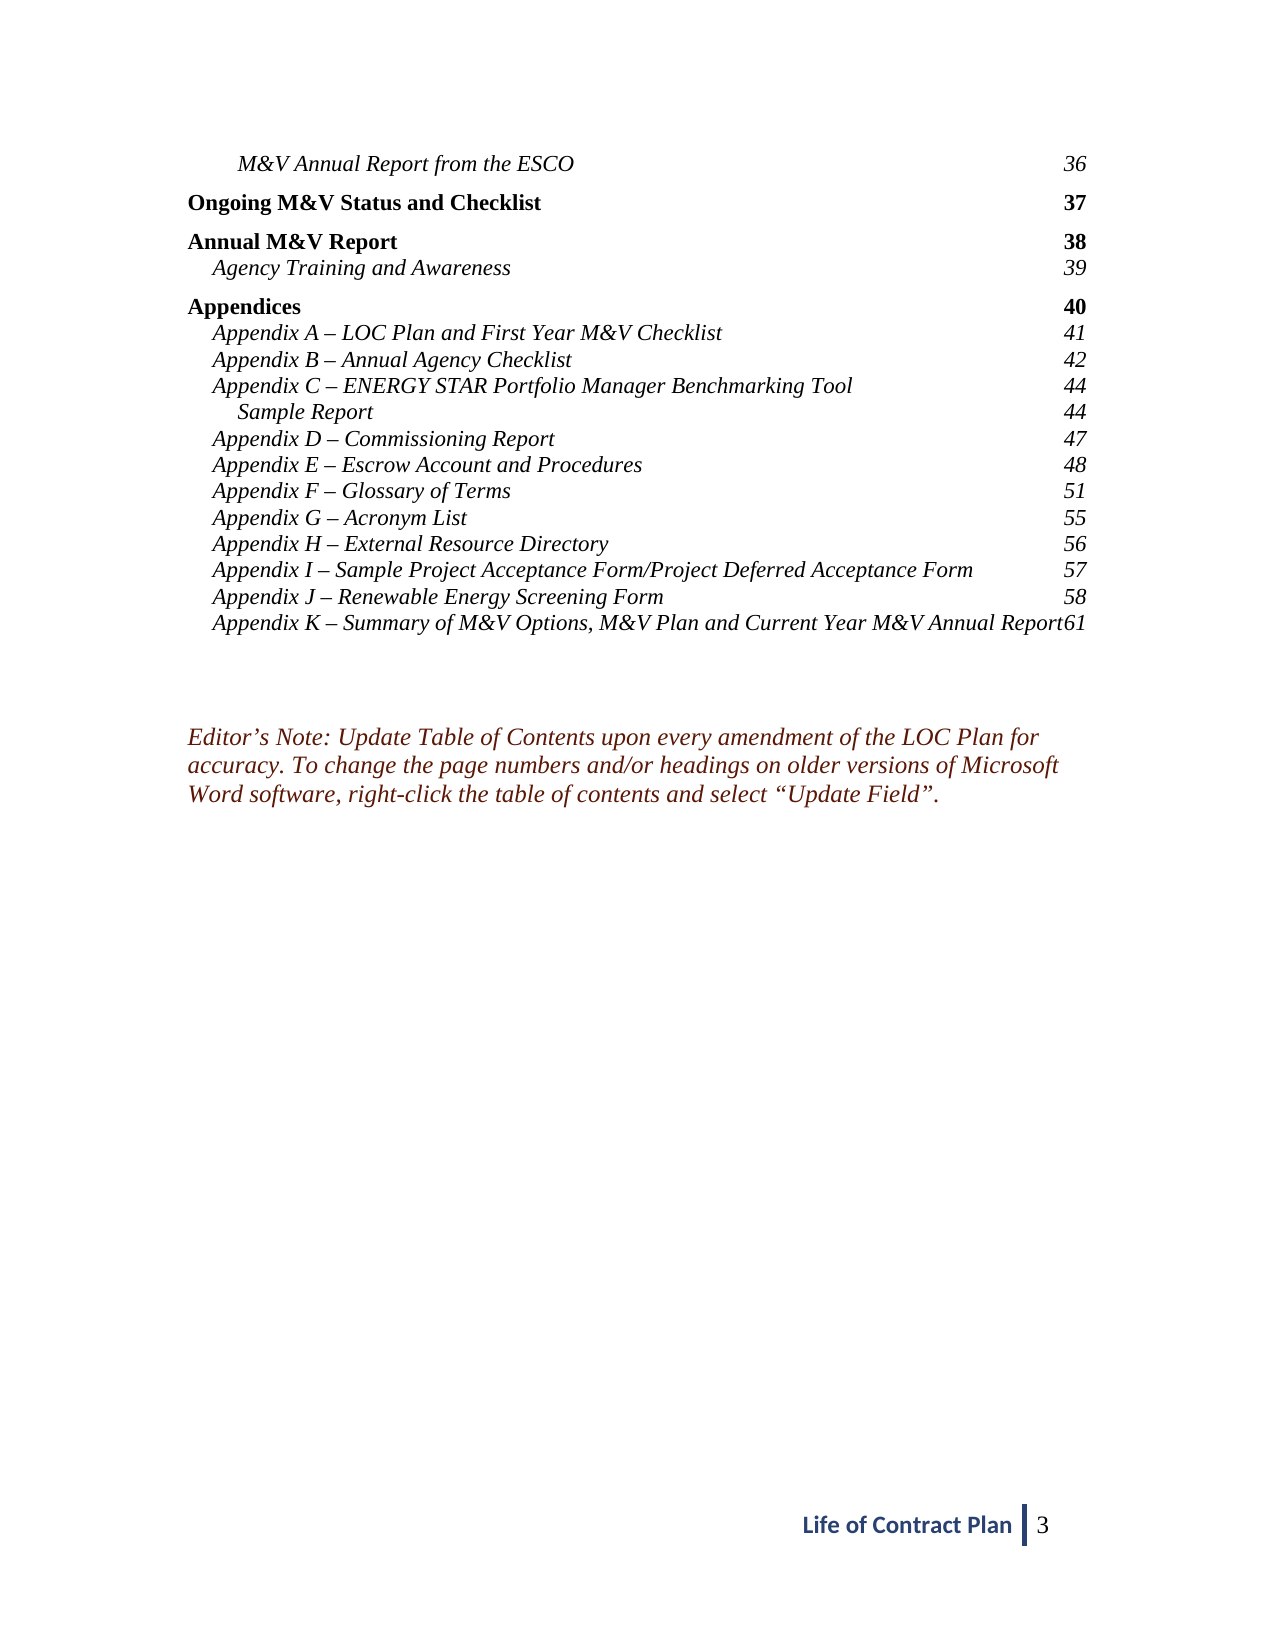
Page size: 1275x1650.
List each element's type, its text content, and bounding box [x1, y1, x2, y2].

text Editor’s Note: Update Table of Contents upon every amendment of the LOC Plan for accuracy. To change the page numbers and/or headings on older versions of Microsoft Word software, right-click the table of contents and select “Update Field”. [187, 722, 1087, 808]
